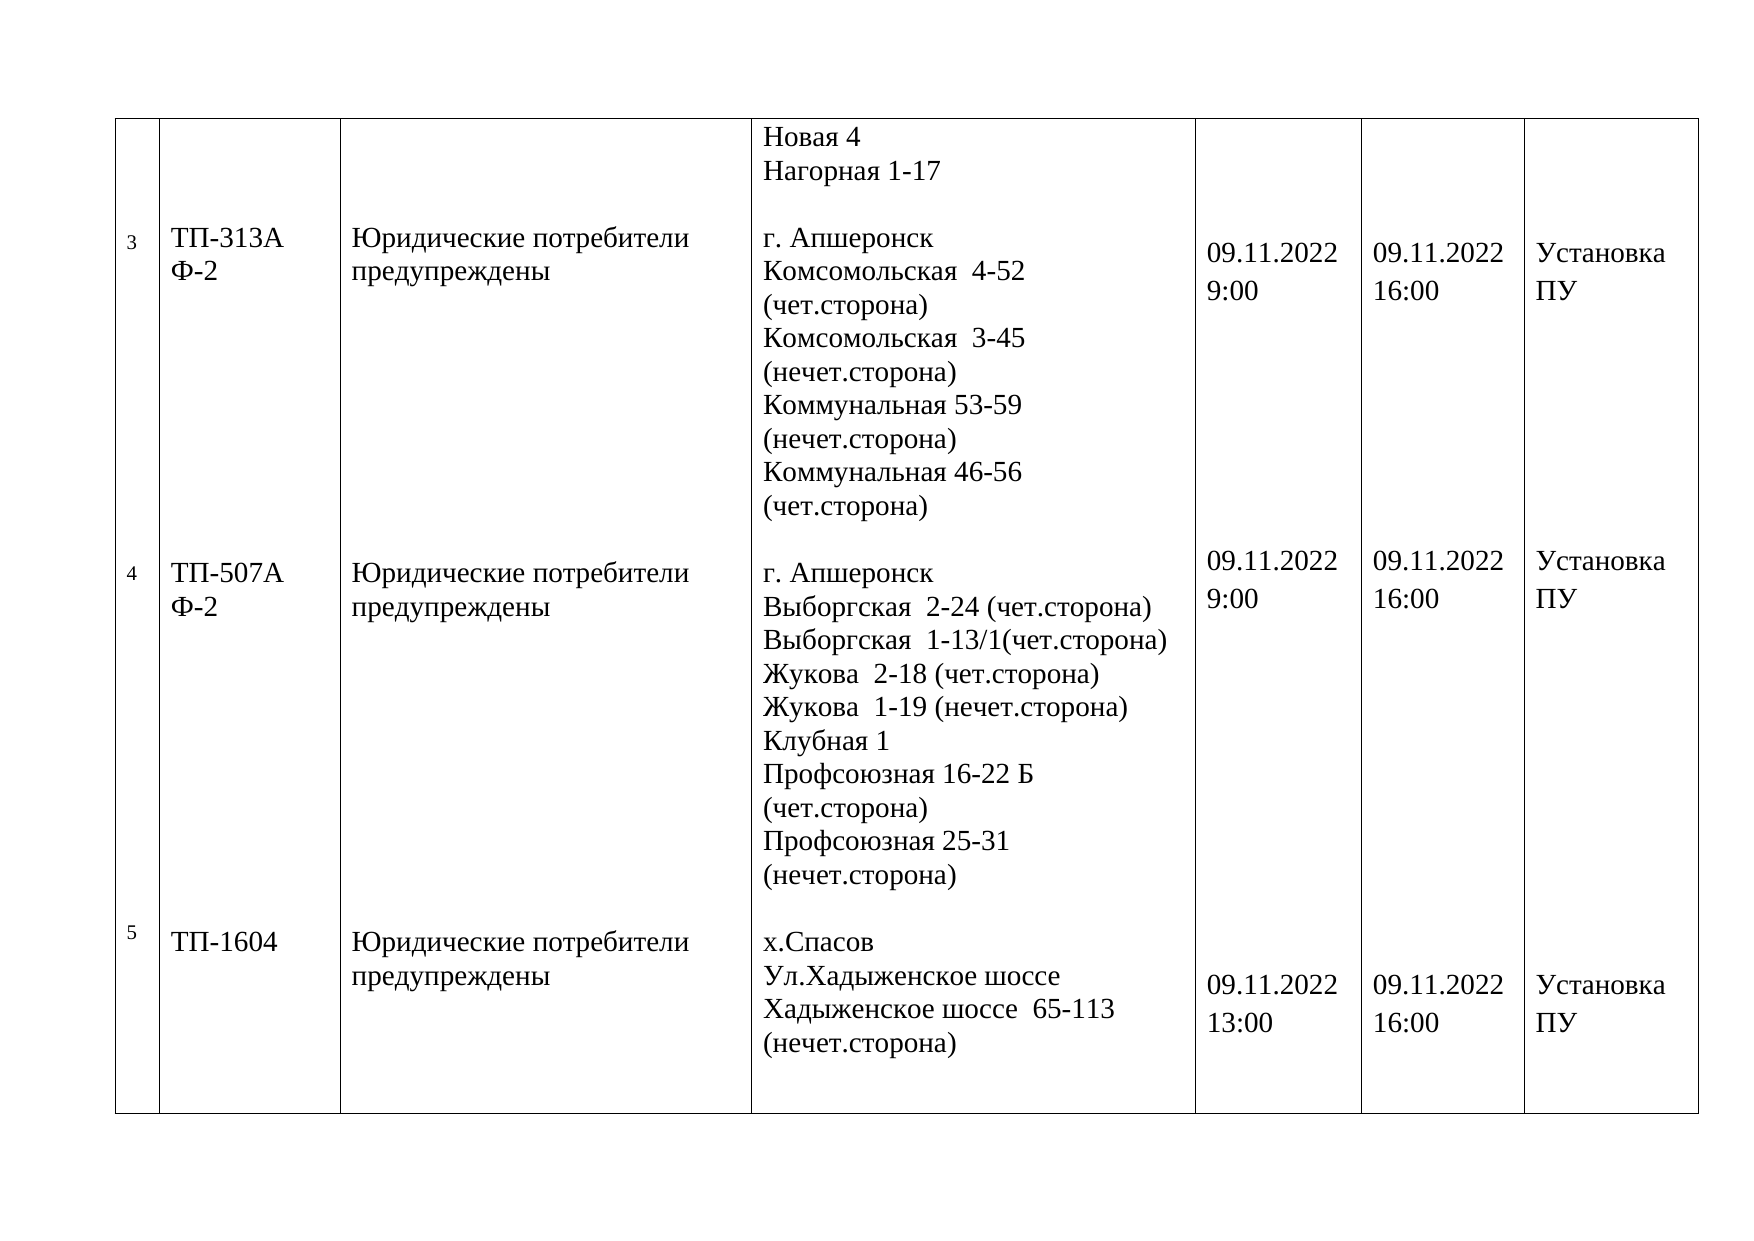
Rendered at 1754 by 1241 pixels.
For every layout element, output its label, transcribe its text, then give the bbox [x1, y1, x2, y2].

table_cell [752, 119, 1195, 1113]
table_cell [1525, 119, 1698, 1113]
table_cell 2 3 4 5 6 [116, 119, 159, 1113]
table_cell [1362, 119, 1524, 1113]
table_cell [1196, 119, 1361, 1113]
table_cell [160, 119, 340, 1113]
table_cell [341, 119, 751, 1113]
